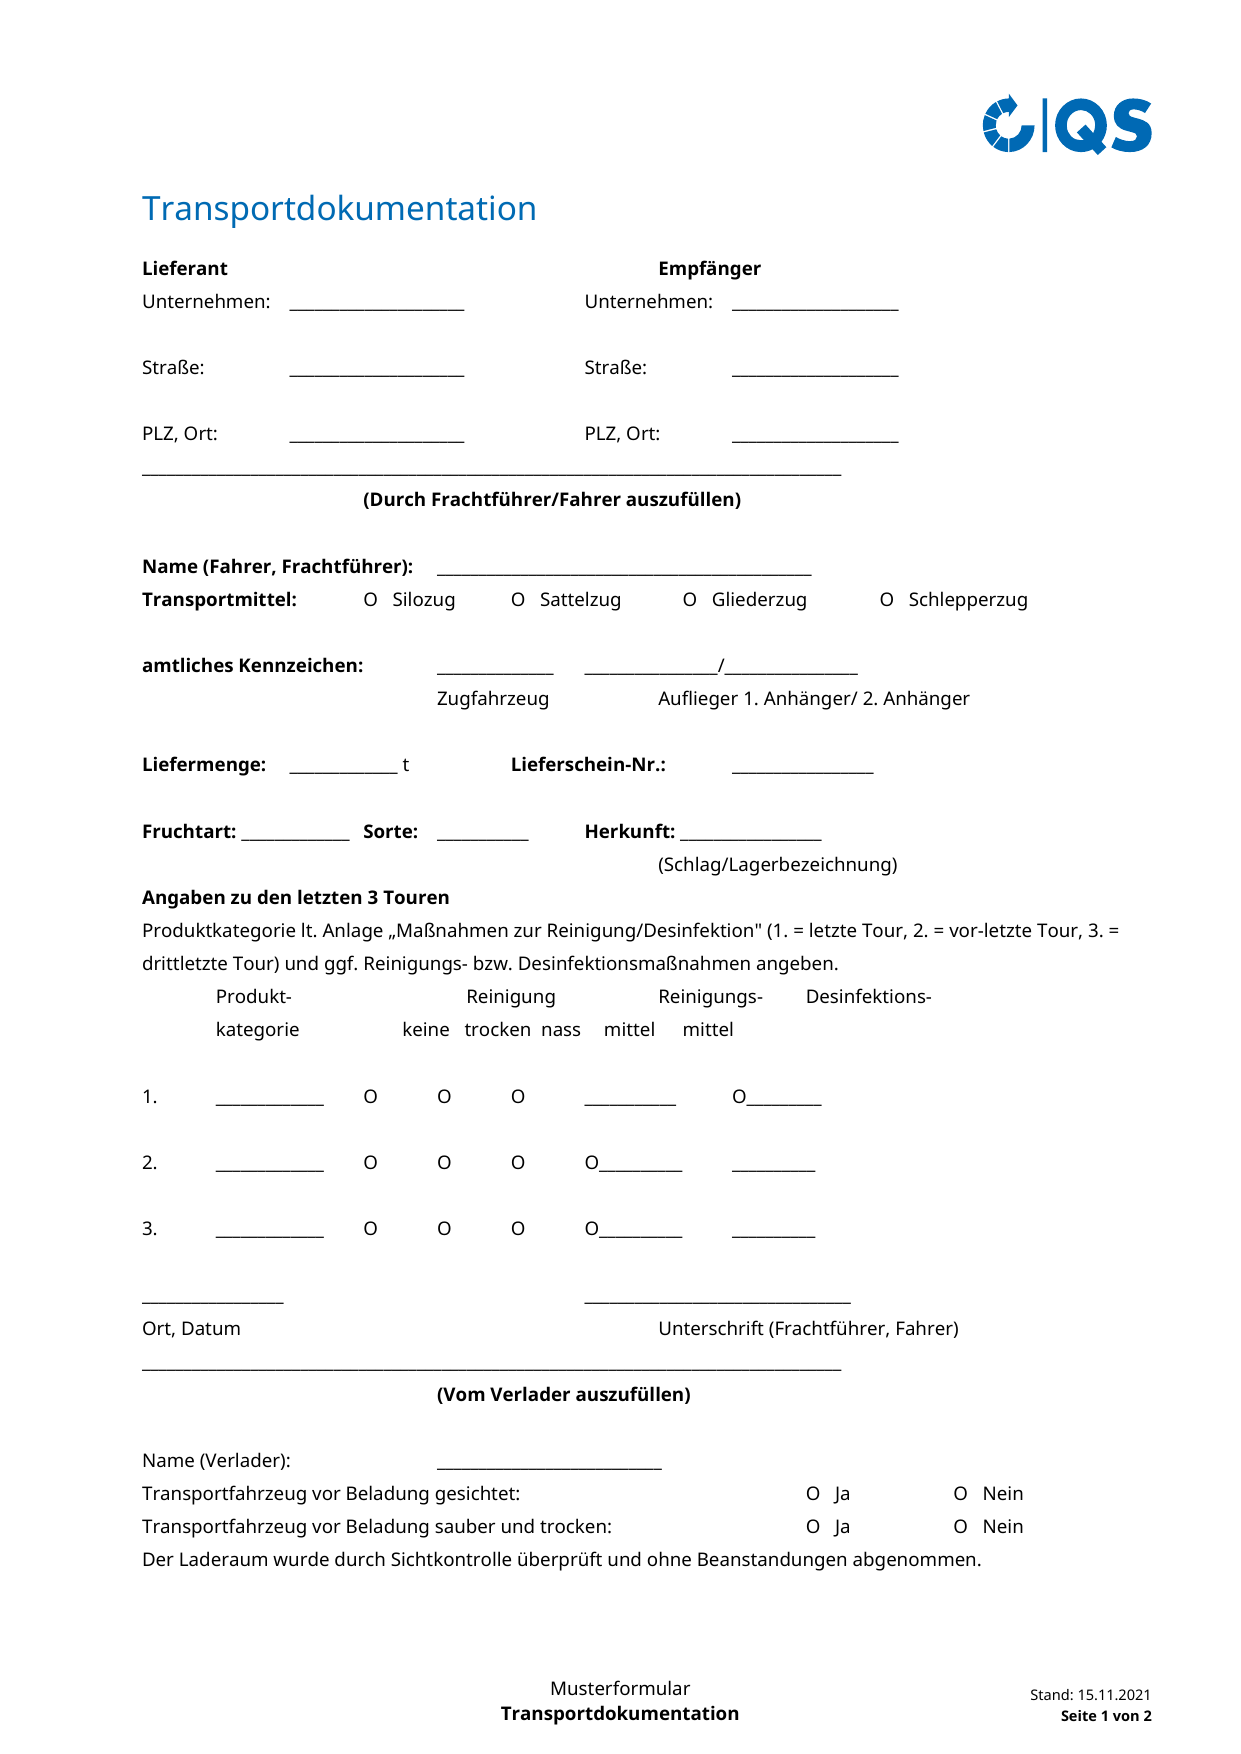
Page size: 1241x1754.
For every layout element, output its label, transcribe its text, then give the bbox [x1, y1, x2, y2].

text (Schlag/Lagerbezeichnung) [142, 851, 1152, 877]
text _________________ ________________________________ [142, 1282, 1152, 1307]
text 1. _____________ O O O ___________ O_________ [142, 1083, 1152, 1108]
text (Vom Verlader auszufüllen) [363, 1381, 1152, 1407]
text PLZ, Ort: _____________________ PLZ, Ort: ____________________ [142, 421, 1152, 446]
text Fruchtart: _____________ Sorte: ___________ Herkunft: _________________ [142, 818, 1152, 843]
text ____________________________________________________________________________________ [142, 1348, 1152, 1373]
text Ort, Datum Unterschrift (Frachtführer, Fahrer) [142, 1315, 1152, 1340]
text Der Laderaum wurde durch Sichtkontrolle überprüft und ohne Beanstandungen abgenommen. [142, 1547, 1152, 1572]
text (Durch Frachtführer/Fahrer auszufüllen) [289, 487, 1152, 512]
text 3. _____________ O O O O__________ __________ [142, 1216, 1152, 1241]
text Lieferant Empfänger [142, 255, 1152, 280]
text Transportfahrzeug vor Beladung gesichtet: O Ja O Nein [142, 1481, 1152, 1506]
text Straße: _____________________ Straße: ____________________ [142, 354, 1152, 380]
text Zugfahrzeug Auflieger 1. Anhänger/ 2. Anhänger [142, 686, 1152, 711]
text Name (Fahrer, Frachtführer): _____________________________________________ [142, 553, 1152, 578]
text amtliches Kennzeichen: ______________ ________________/________________ [142, 652, 1152, 678]
text Produkt- Reinigung Reinigungs- Desinfektions- [142, 984, 1152, 1009]
text Liefermenge: _____________ t Lieferschein-Nr.: _________________ [142, 752, 1152, 777]
text Angaben zu den letzten 3 Touren [142, 884, 1152, 910]
text Unternehmen: _____________________ Unternehmen: ____________________ [142, 288, 1152, 313]
text Transportmittel: O Silozug O Sattelzug O Gliederzug O Schlepperzug [142, 586, 1152, 612]
text Produktkategorie lt. Anlage „Maßnahmen zur Reinigung/Desinfektion" (1. = letzte Tour, 2. = vor-letzte Tour, 3. = drittletzte Tour) und ggf. Reinigungs- bzw. Desinfektionsmaßnahmen angeben. [142, 917, 1152, 976]
text kategorie keine trocken nass mittel mittel [142, 1017, 1152, 1042]
text ____________________________________________________________________________________ [142, 454, 1152, 479]
text Transportfahrzeug vor Beladung sauber und trocken: O Ja O Nein [142, 1514, 1152, 1539]
text Name (Verlader): ___________________________ [142, 1447, 1152, 1473]
text 2. _____________ O O O O__________ __________ [142, 1149, 1152, 1175]
